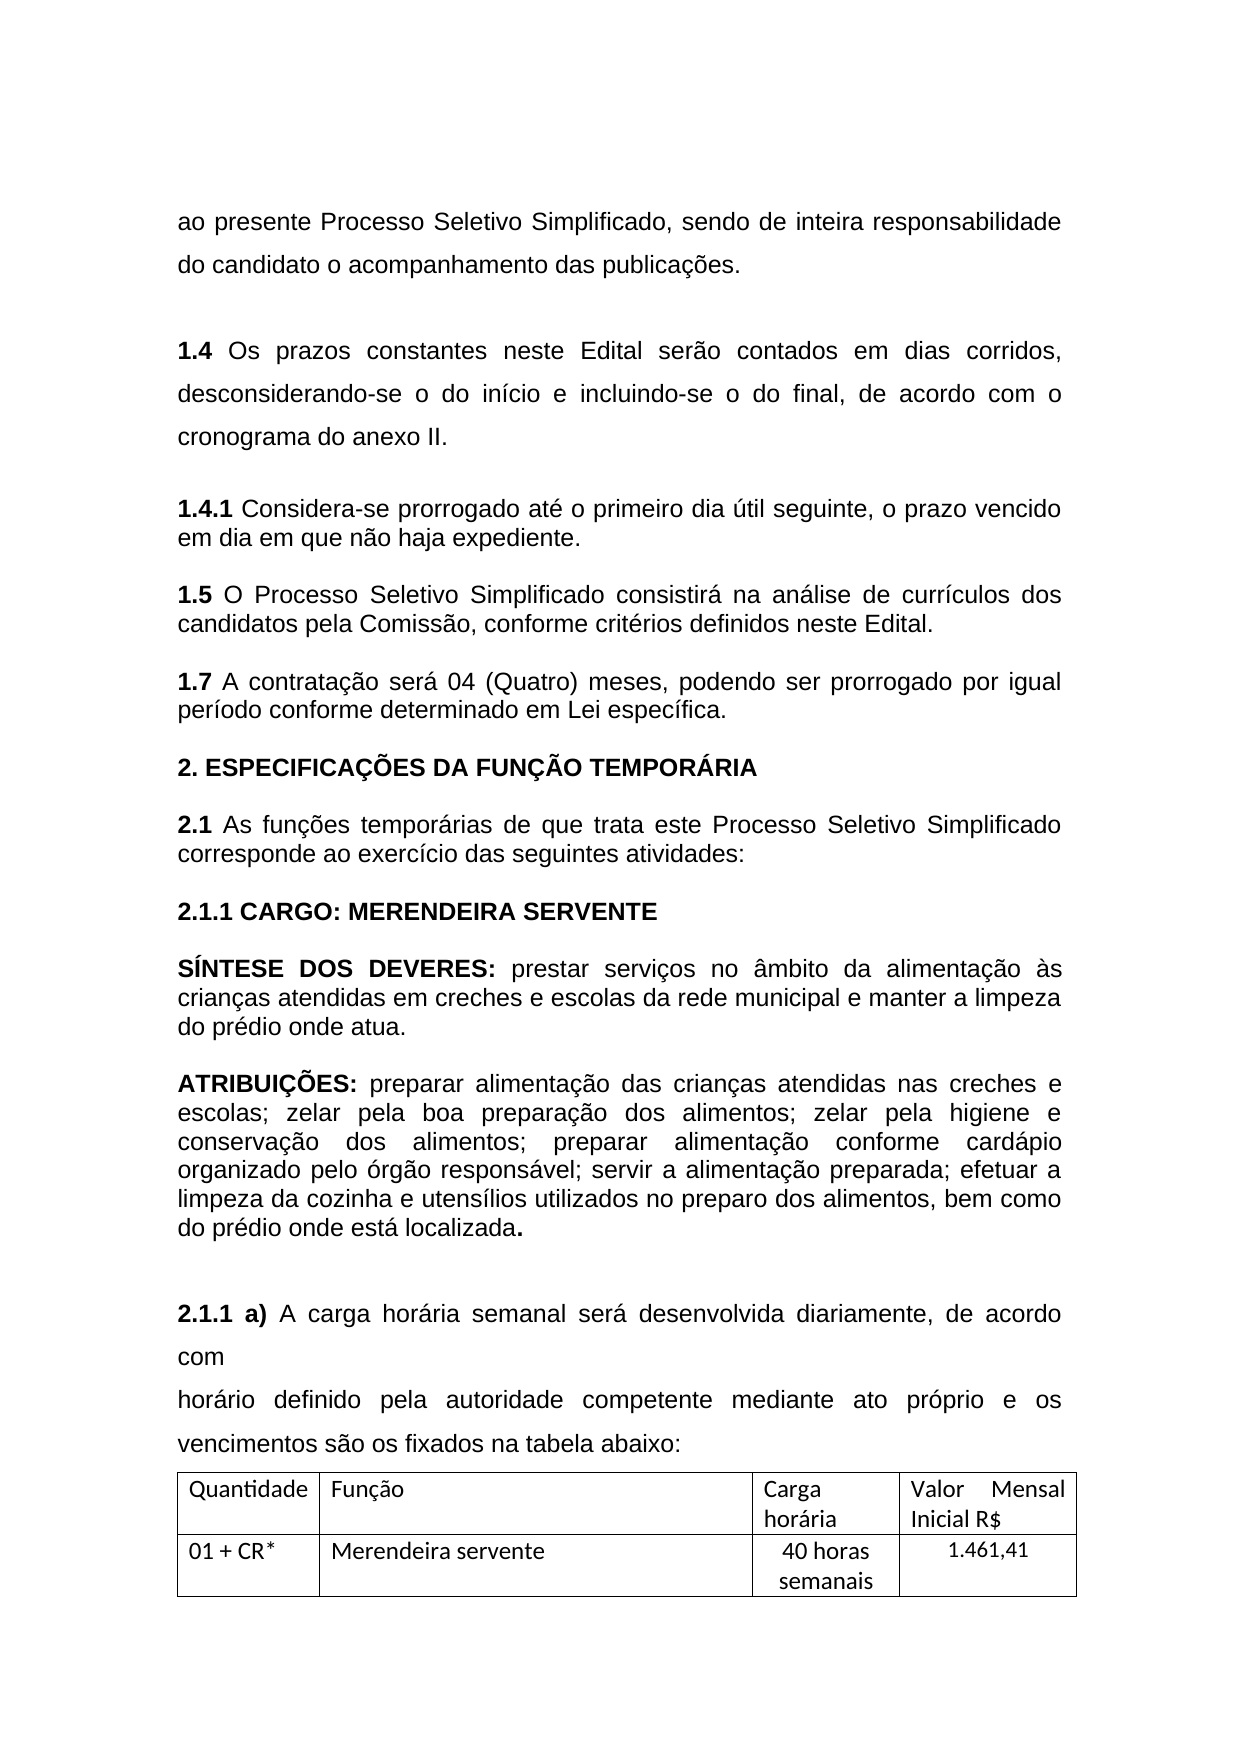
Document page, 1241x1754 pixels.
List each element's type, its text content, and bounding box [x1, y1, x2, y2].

text 2.1.1 CARGO: MERENDEIRA SERVENTE [177, 868, 1063, 926]
text 1.5 O Processo Seletivo Simplificado consistirá na análise de currículos dos candidatos pela Comissão, conforme critérios definidos neste Edital. [177, 552, 1063, 638]
table_cell Merendeira servente [320, 1535, 752, 1596]
text 1.7 A contratação será 04 (Quatro) meses, podendo ser prorrogado por igual período conforme determinado em Lei específica. [177, 638, 1063, 724]
text 2. ESPECIFICAÇÕES DA FUNÇÃO TEMPORÁRIA [177, 724, 1063, 782]
text SÍNTESE DOS DEVERES: prestar serviços no âmbito da alimentação às crianças atendidas em creches e escolas da rede municipal e manter a limpeza do prédio onde atua. [177, 954, 1063, 1041]
table_header Quantidade [178, 1473, 319, 1534]
table_cell 40 horas semanais [753, 1535, 899, 1596]
text 2.1 As funções temporárias de que trata este Processo Seletivo Simplificado corresponde ao exercício das seguintes atividades: [177, 782, 1063, 868]
table_cell 01 + CR* [178, 1535, 319, 1596]
text ATRIBUIÇÕES: preparar alimentação das crianças atendidas nas creches e escolas; zelar pela boa preparação dos alimentos; zelar pela higiene e conservação dos alimentos; preparar alimentação conforme cardápio organizado pelo órgão responsável; servir a alimentação preparada; efetuar a limpeza da cozinha e utensílios utilizados no preparo dos alimentos, bem como do prédio onde está localizada. [177, 1069, 1063, 1242]
table_header Valor Mensal Inicial R$ [900, 1473, 1076, 1534]
text 1.4.1 Considera-se prorrogado até o primeiro dia útil seguinte, o prazo vencido em dia em que não haja expediente. [177, 466, 1063, 552]
text 1.4 Os prazos constantes neste Edital serão contados em dias corridos, desconsiderando-se o do início e incluindo-se o do final, de acordo com o cronograma do anexo II. [177, 293, 1063, 451]
table_header Função [320, 1473, 752, 1534]
table_cell 1.461,41 [900, 1535, 1076, 1596]
text 2.1.1 a) A carga horária semanal será desenvolvida diariamente, de acordo com horário definido pela autoridade competente mediante ato próprio e os vencimentos são os fixados na tabela abaixo: [177, 1299, 1063, 1457]
table_header Carga horária [753, 1473, 899, 1534]
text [177, 207, 1063, 279]
